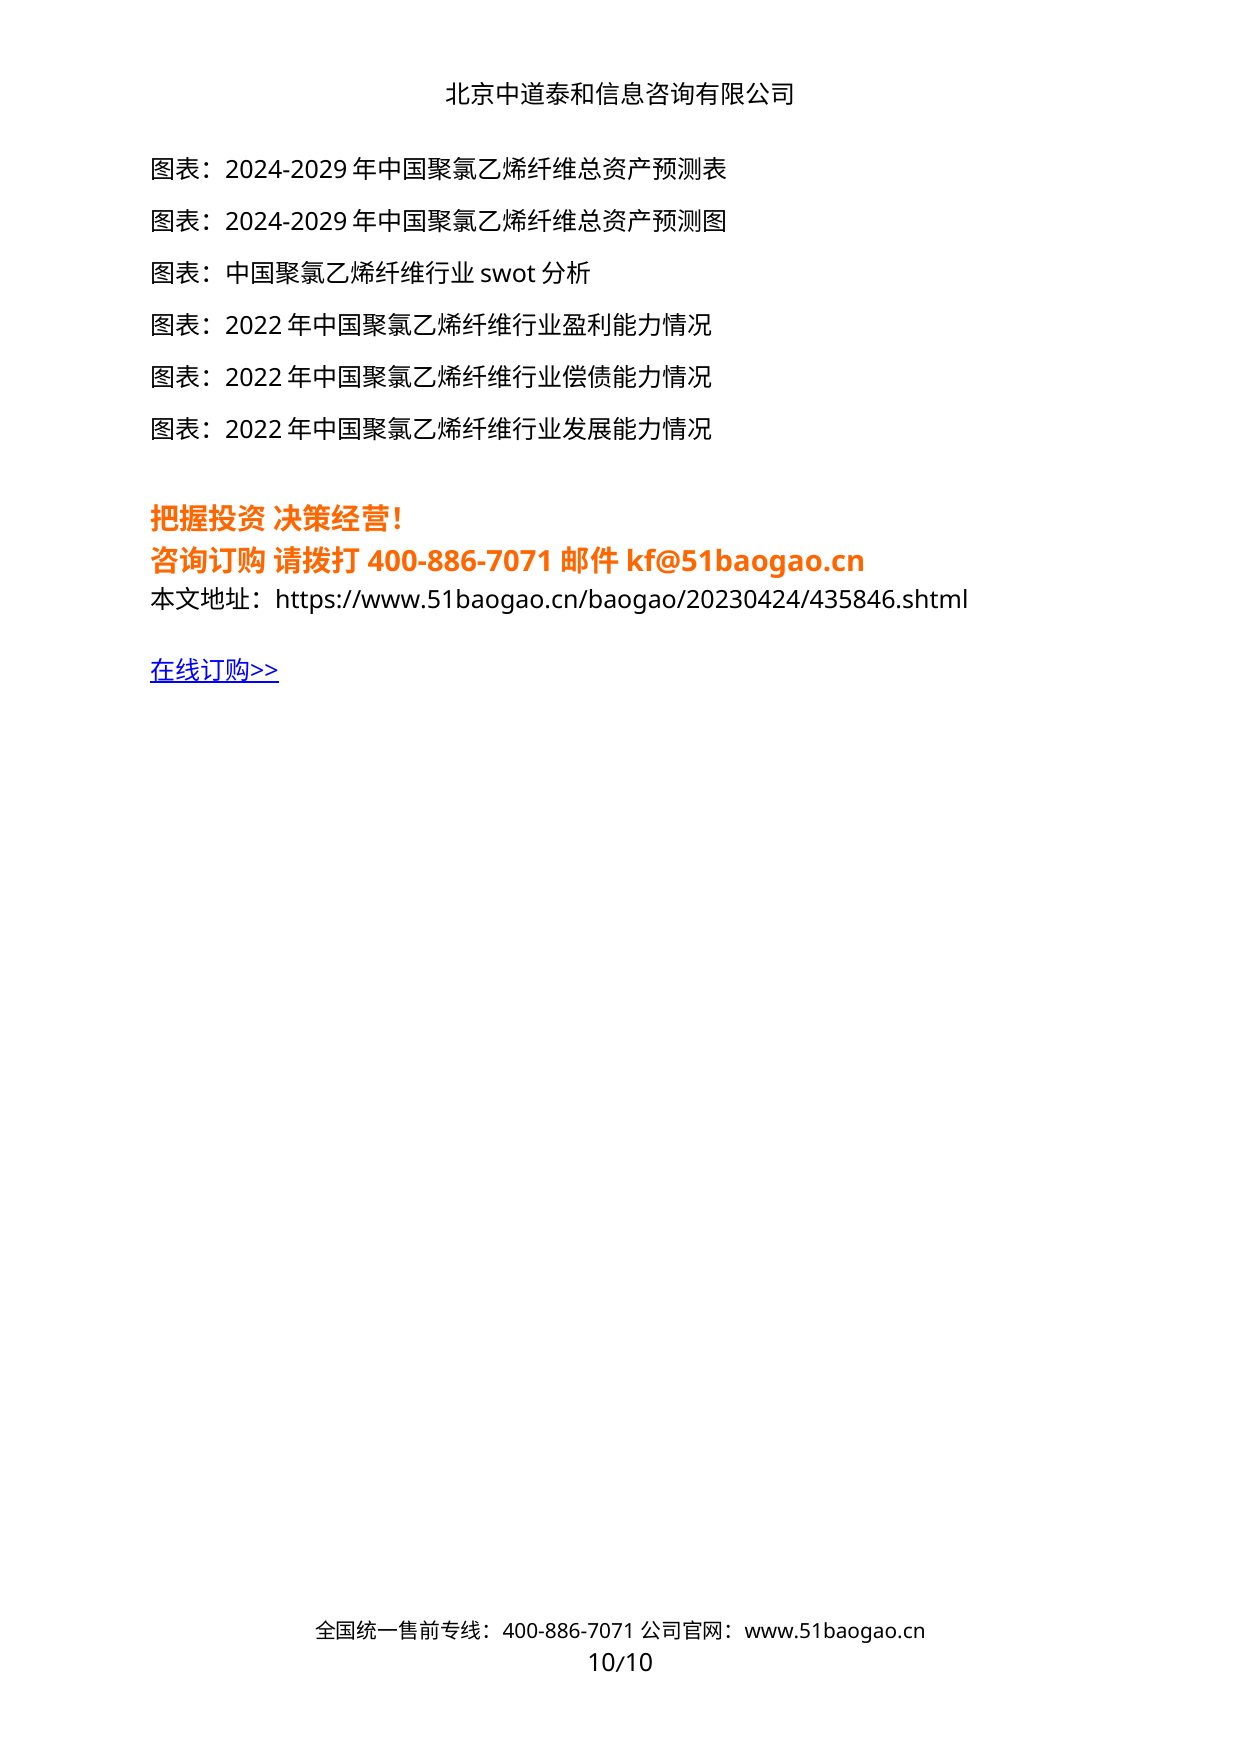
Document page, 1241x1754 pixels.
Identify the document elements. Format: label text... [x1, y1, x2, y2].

text 图表：2022年中国聚氯乙烯纤维行业发展能力情况 [150, 409, 1090, 446]
text 图表：2024-2029年中国聚氯乙烯纤维总资产预测图 [150, 202, 1090, 238]
text 图表：2022年中国聚氯乙烯纤维行业偿债能力情况 [150, 357, 1090, 394]
text 图表：中国聚氯乙烯纤维行业swot分析 [150, 254, 1090, 290]
text 图表：2022年中国聚氯乙烯纤维行业盈利能力情况 [150, 306, 1090, 342]
text 在线订购>> [150, 616, 1090, 687]
text 把握投资 决策经营！咨询订购 请拨打 400-886-7071 邮件 kf@51baogao.cn本文地址：https://www.51baogao.cn/baogao/20230424/435846.shtml [150, 461, 1090, 616]
text 图表：2024-2029年中国聚氯乙烯纤维总资产预测表 [150, 150, 1090, 186]
